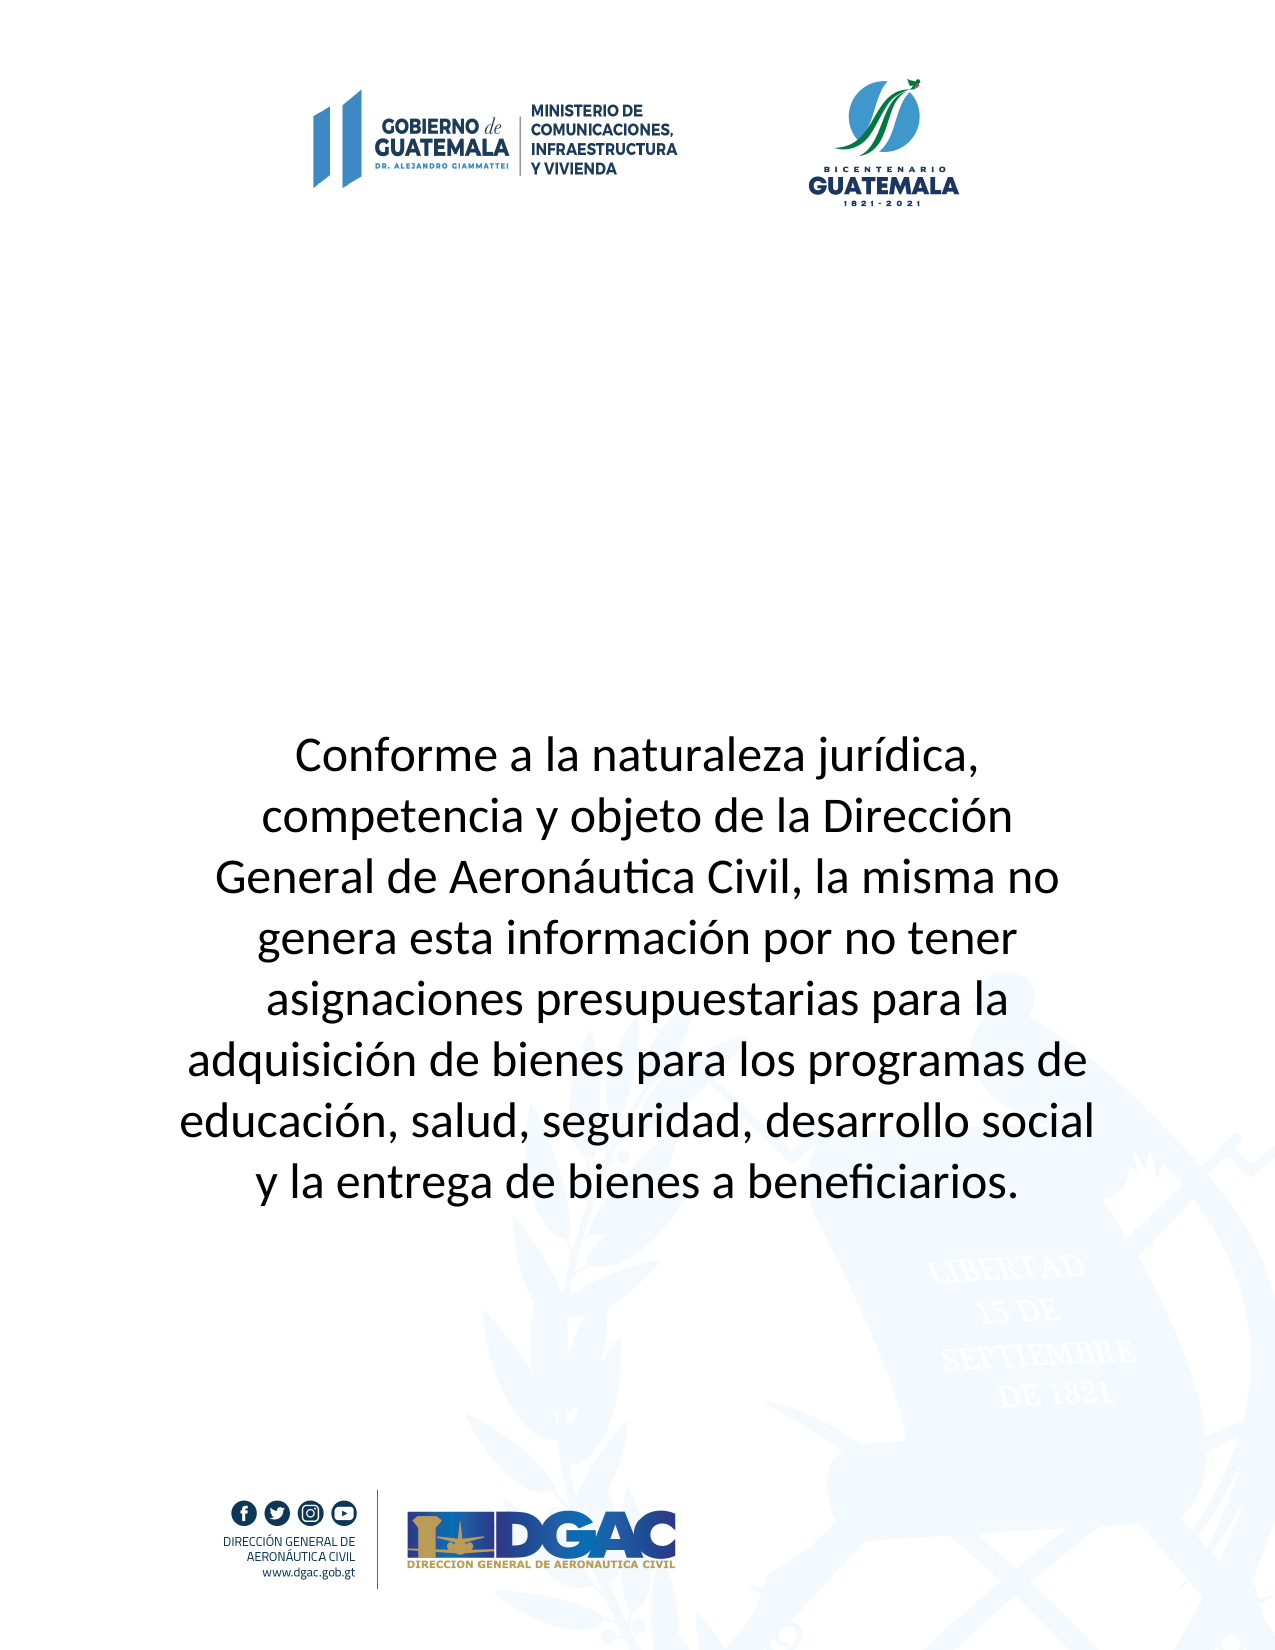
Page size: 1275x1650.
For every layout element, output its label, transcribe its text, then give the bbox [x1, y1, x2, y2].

text Conforme a la naturaleza jurídica, competencia y objeto de la Dirección General de Aeronáutica Civil, la misma no genera esta información por no tener asignaciones presupuestarias para la adquisición de bienes para los programas de educación, salud, seguridad, desarrollo social y la entrega de bienes a beneficiarios. [177, 723, 1098, 1211]
picture [0, 1, 1275, 1650]
